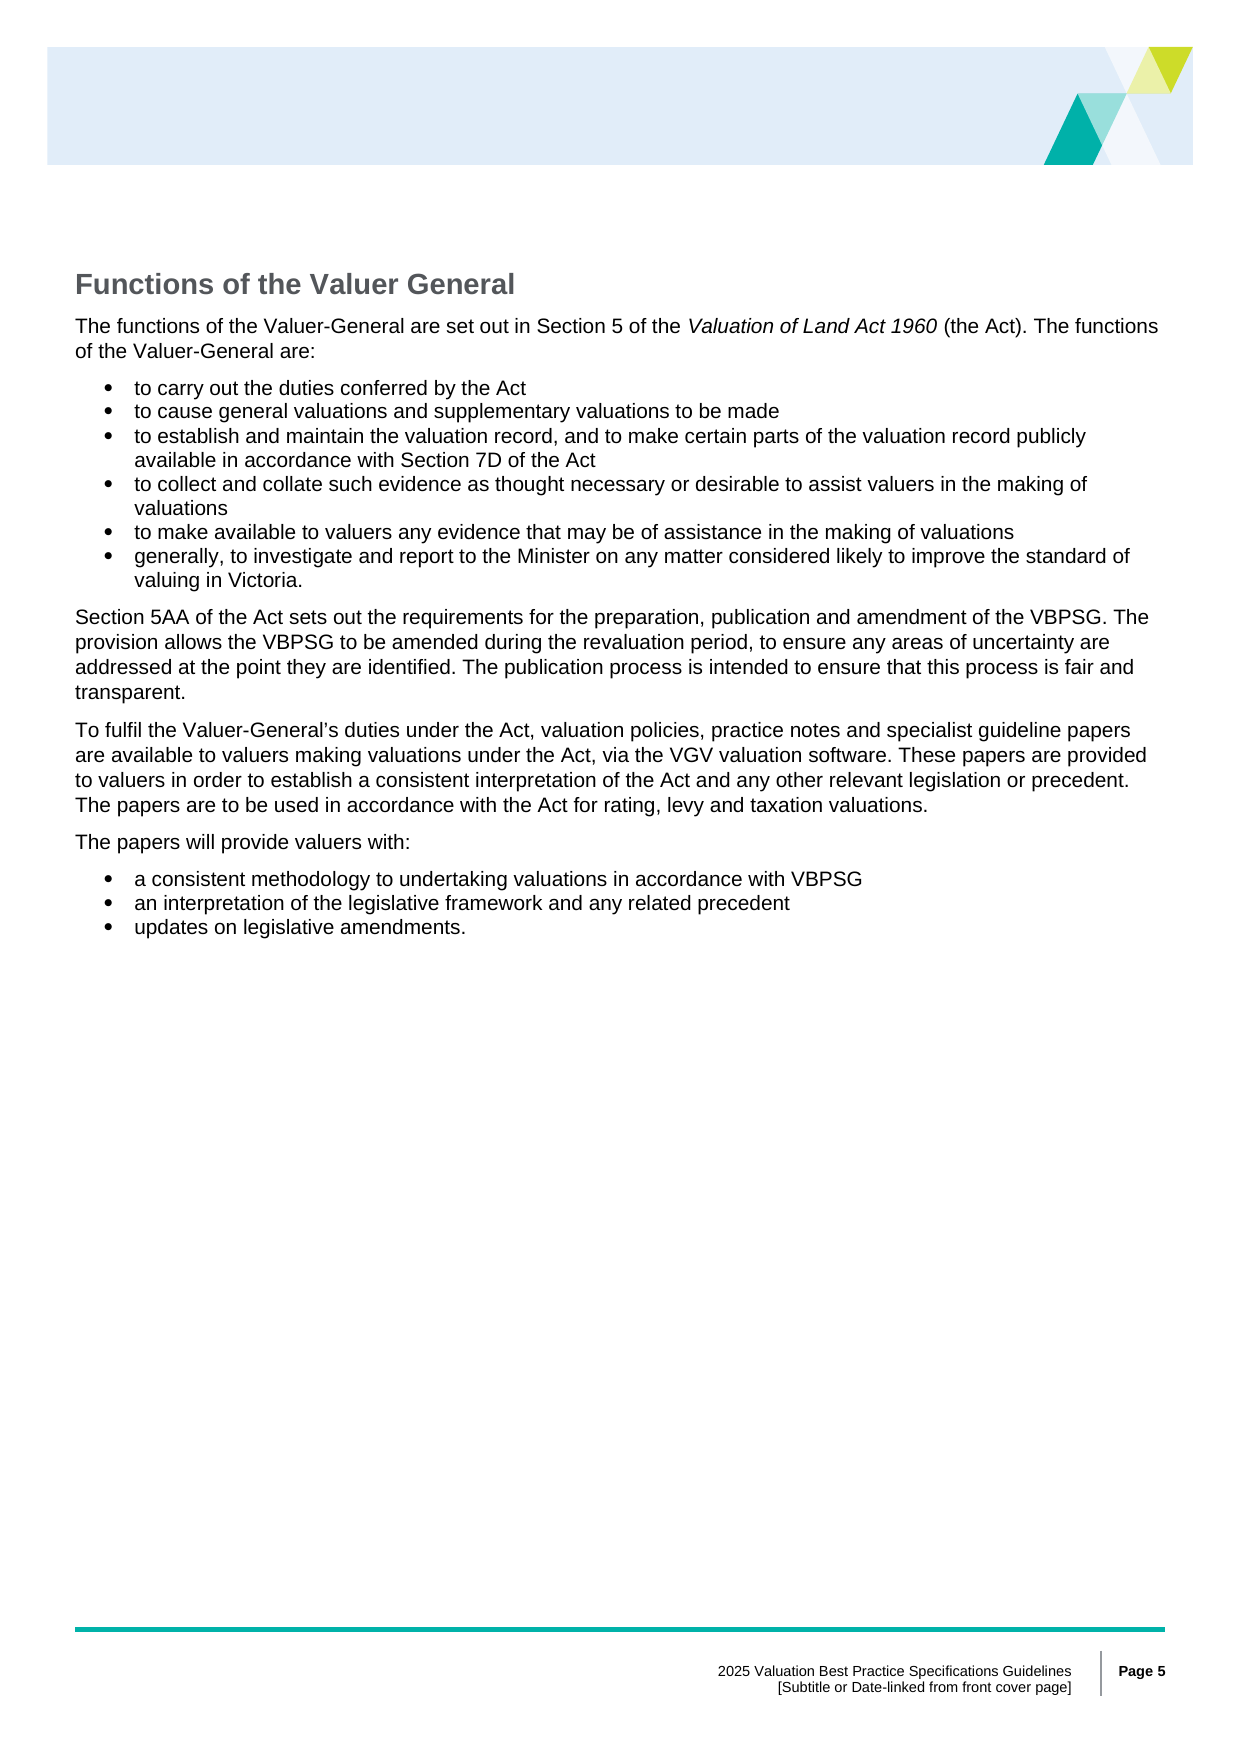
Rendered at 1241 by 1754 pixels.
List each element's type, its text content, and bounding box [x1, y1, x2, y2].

list to collect and collate such evidence as thought necessary or desirable to assist valuers in the making of valuations [104, 471, 1165, 519]
list an interpretation of the legislative framework and any related precedent [104, 891, 1165, 915]
text The functions of the Valuer-General are set out in Section 5 of the Valuation of Land Act 1960 (the Act). The functions of the Valuer-General are: [75, 313, 1165, 363]
list a consistent methodology to undertaking valuations in accordance with VBPSG [104, 867, 1165, 891]
list generally, to investigate and report to the Minister on any matter considered likely to improve the standard of valuing in Victoria. [104, 543, 1165, 592]
list to cause general valuations and supplementary valuations to be made [104, 399, 1165, 423]
text To fulfil the Valuer-General’s duties under the Act, valuation policies, practice notes and specialist guideline papers are available to valuers making valuations under the Act, via the VGV valuation software. These papers are provided to valuers in order to establish a consistent interpretation of the Act and any other relevant legislation or precedent. The papers are to be used in accordance with the Act for rating, levy and taxation valuations. [75, 717, 1165, 817]
list to make available to valuers any evidence that may be of assistance in the making of valuations [104, 519, 1165, 543]
list to establish and maintain the valuation record, and to make certain parts of the valuation record publicly available in accordance with Section 7D of the Act [104, 423, 1165, 471]
list to carry out the duties conferred by the Act [104, 375, 1165, 399]
text The papers will provide valuers with: [75, 829, 1165, 854]
text Section 5AA of the Act sets out the requirements for the preparation, publication and amendment of the VBPSG. The provision allows the VBPSG to be amended during the revaluation period, to ensure any areas of uncertainty are addressed at the point they are identified. The publication process is intended to ensure that this process is fair and transparent. [75, 604, 1165, 704]
subtitle Functions of the Valuer General [75, 267, 1165, 300]
list updates on legislative amendments. [104, 915, 1165, 939]
